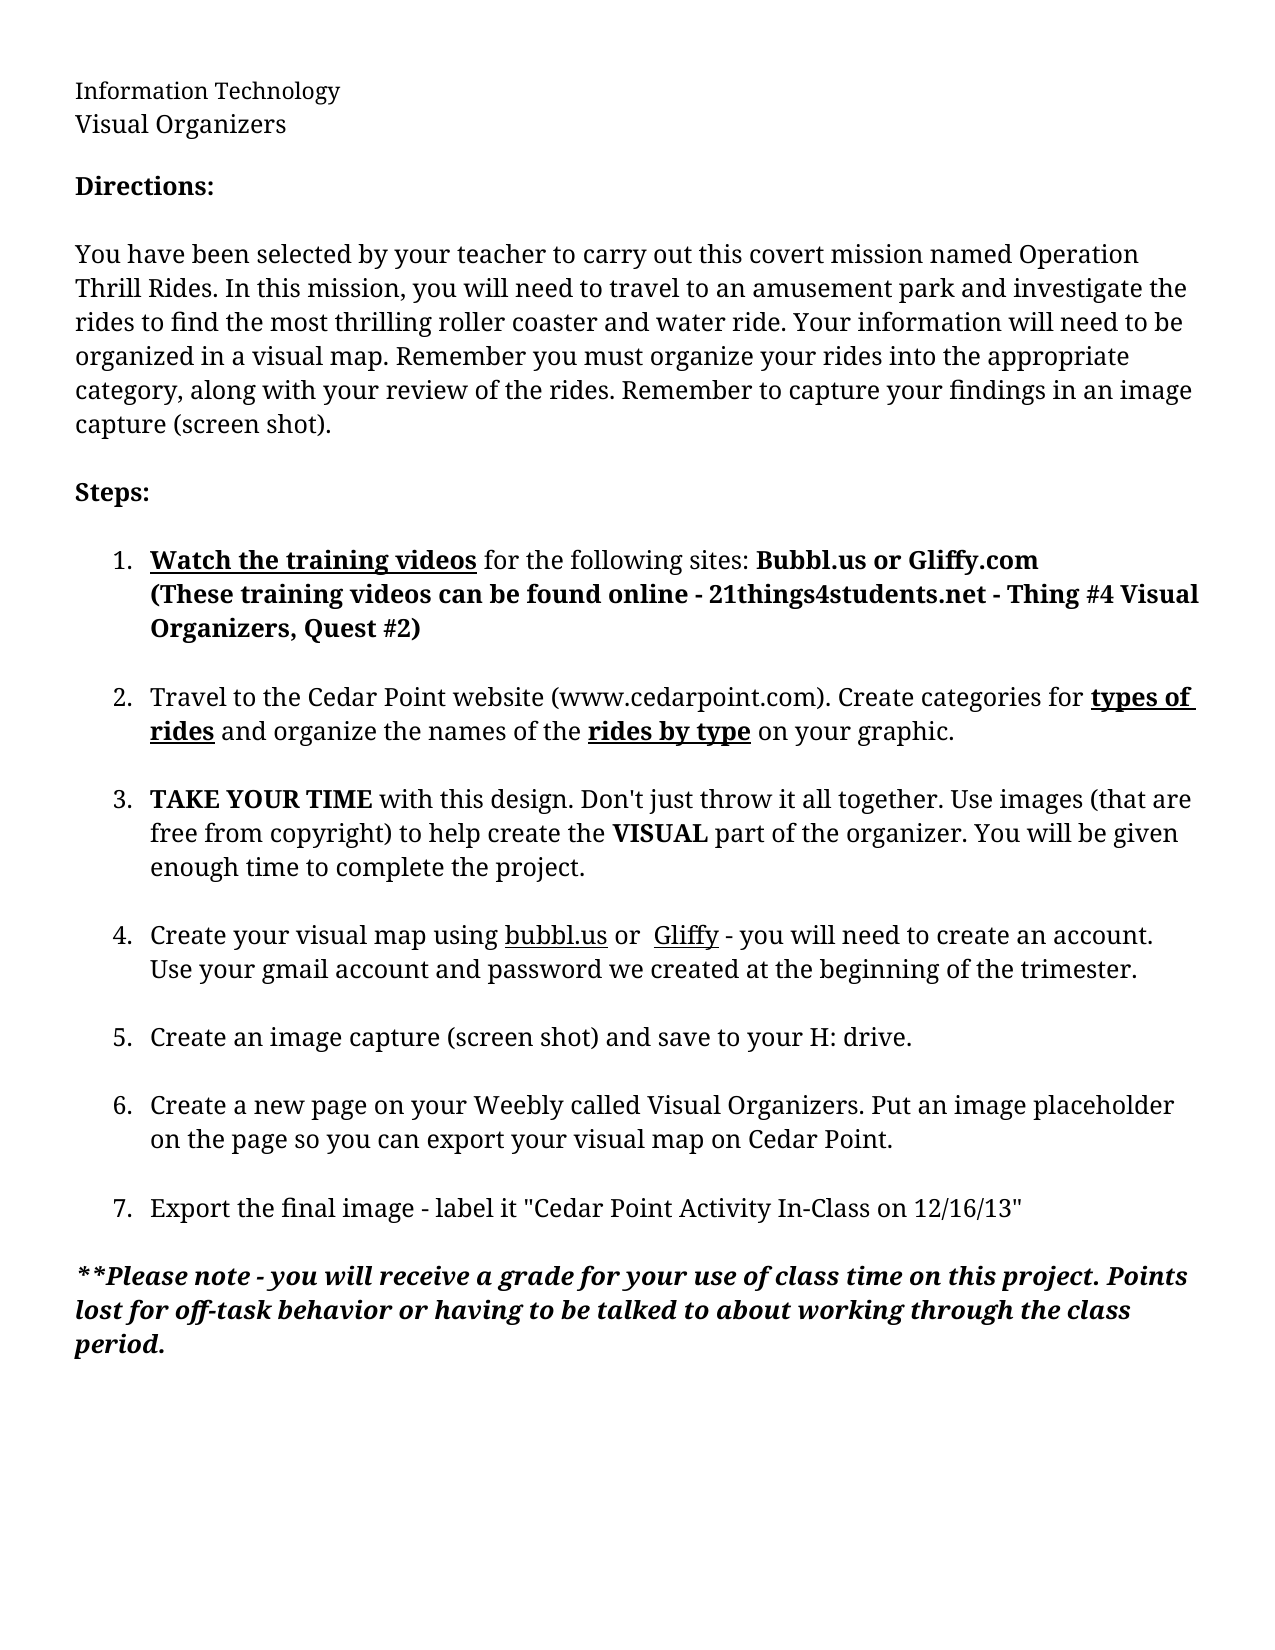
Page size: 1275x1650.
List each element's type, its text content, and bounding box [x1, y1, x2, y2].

list Watch the training videos for the following sites: Bubbl.us or Gliffy.com [112, 543, 1200, 577]
list Create your visual map using bubbl.us or Gliffy - you will need to create an account. Use your gmail account and password we created at the beginning of the trimester. [112, 918, 1200, 986]
list Export the final image - label it "Cedar Point Activity In-Class on 12/16/13" [112, 1190, 1200, 1224]
text Directions: [75, 168, 1200, 202]
text (These training videos can be found online - 21things4students.net - Thing #4 Visual Organizers, Quest #2) [150, 577, 1200, 645]
text Steps: [75, 475, 1200, 509]
list Create an image capture (screen shot) and save to your H: drive. [112, 1020, 1200, 1054]
list Travel to the Cedar Point website (www.cedarpoint.com). Create categories for types of rides and organize the names of the rides by type on your graphic. [112, 679, 1200, 747]
text **Please note - you will receive a grade for your use of class time on this project. Points lost for off-task behavior or having to be talked to about working through the class period. [75, 1258, 1200, 1361]
list TAKE YOUR TIME with this design. Don't just throw it all together. Use images (that are free from copyright) to help create the VISUAL part of the organizer. You will be given enough time to complete the project. [112, 781, 1200, 884]
text You have been selected by your teacher to carry out this covert mission named Operation Thrill Rides. In this mission, you will need to travel to an amusement park and investigate the rides to find the most thrilling roller coaster and water ride. Your information will need to be organized in a visual map. Remember you must organize your rides into the appropriate category, along with your review of the rides. Remember to capture your findings in an image capture (screen shot). [75, 236, 1200, 441]
list Create a new page on your Weebly called Visual Organizers. Put an image placeholder on the page so you can export your visual map on Cedar Point. [112, 1088, 1200, 1156]
